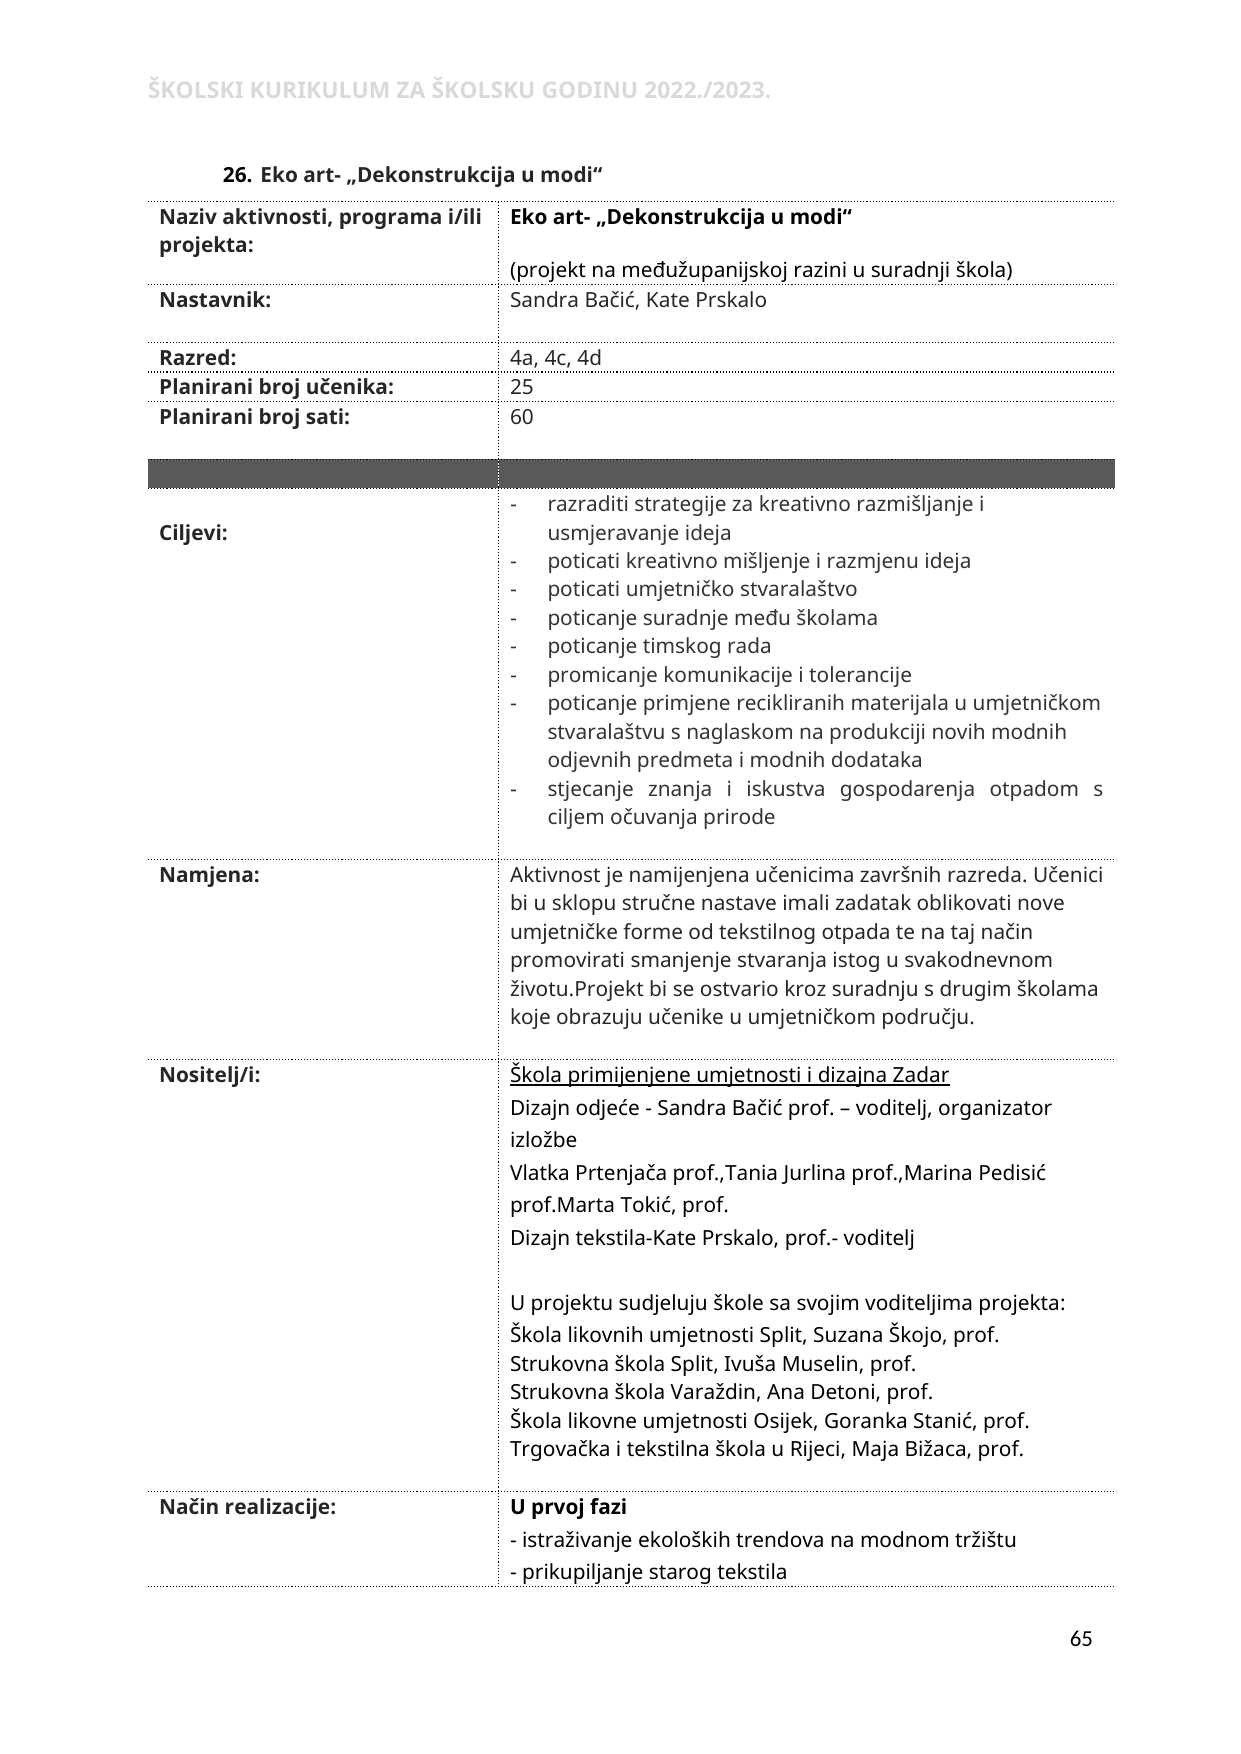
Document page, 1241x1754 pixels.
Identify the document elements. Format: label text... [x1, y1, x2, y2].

table_cell Škola primijenjene umjetnosti i dizajna Zadar Dizajn odjeće - Sandra Bačić prof. – voditelj, organizator izložbe Vlatka Prtenjača prof.,Tania Jurlina prof.,Marina Pedisić prof.Marta Tokić, prof. Dizajn tekstila-Kate Prskalo, prof.- voditelj U projektu sudjeluju škole sa svojim voditeljima projekta: Škola likovnih umjetnosti Split, Suzana Škojo, prof. Strukovna škola Split, Ivuša Muselin, prof. Strukovna škola Varaždin, Ana Detoni, prof. Škola likovne umjetnosti Osijek, Goranka Stanić, prof. Trgovačka i tekstilna škola u Rijeci, Maja Bižaca, prof. [499, 1059, 1115, 1491]
table_cell Način realizacije: [148, 1491, 498, 1586]
table_cell 4a, 4c, 4d [499, 342, 1115, 371]
table_cell Aktivnost je namijenjena učenicima završnih razreda. Učenici bi u sklopu stručne nastave imali zadatak oblikovati nove umjetničke forme od tekstilnog otpada te na taj način promovirati smanjenje stvaranja istog u svakodnevnom životu.Projekt bi se ostvario kroz suradnju s drugim školama koje obrazuju učenike u umjetničkom području. [499, 859, 1115, 1059]
table_cell Ciljevi: [148, 488, 498, 859]
table_cell 25 [499, 371, 1115, 401]
table_cell [499, 459, 1115, 488]
table_cell Planirani broj sati: [148, 401, 498, 459]
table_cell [499, 1491, 1115, 1586]
table_header Naziv aktivnosti, programa i/ili projekta: [148, 201, 498, 284]
table_cell Razred: [148, 342, 498, 371]
table_cell Sandra Bačić, Kate Prskalo [499, 284, 1115, 342]
table_header Eko art- „Dekonstrukcija u modi“ (projekt na međužupanijskoj razini u suradnji škola) [499, 201, 1115, 284]
table_cell Nastavnik: [148, 284, 498, 342]
table_cell [148, 459, 498, 488]
table_cell Planirani broj učenika: [148, 371, 498, 401]
table_cell 60 [499, 401, 1115, 459]
table_cell Namjena: [148, 859, 498, 1059]
subtitle Eko art- „Dekonstrukcija u modi“ [223, 160, 1093, 188]
table_cell razraditi strategije za kreativno razmišljanje i usmjeravanje ideja poticati kreativno mišljenje i razmjenu ideja poticati umjetničko stvaralaštvo poticanje suradnje među školama poticanje timskog rada promicanje komunikacije i tolerancije poticanje primjene recikliranih materijala u umjetničkom stvaralaštvu s naglaskom na produkciji novih modnih odjevnih predmeta i modnih dodataka stjecanje znanja i iskustva gospodarenja otpadom s ciljem očuvanja prirode [499, 488, 1115, 859]
table_cell Nositelj/i: [148, 1059, 498, 1491]
